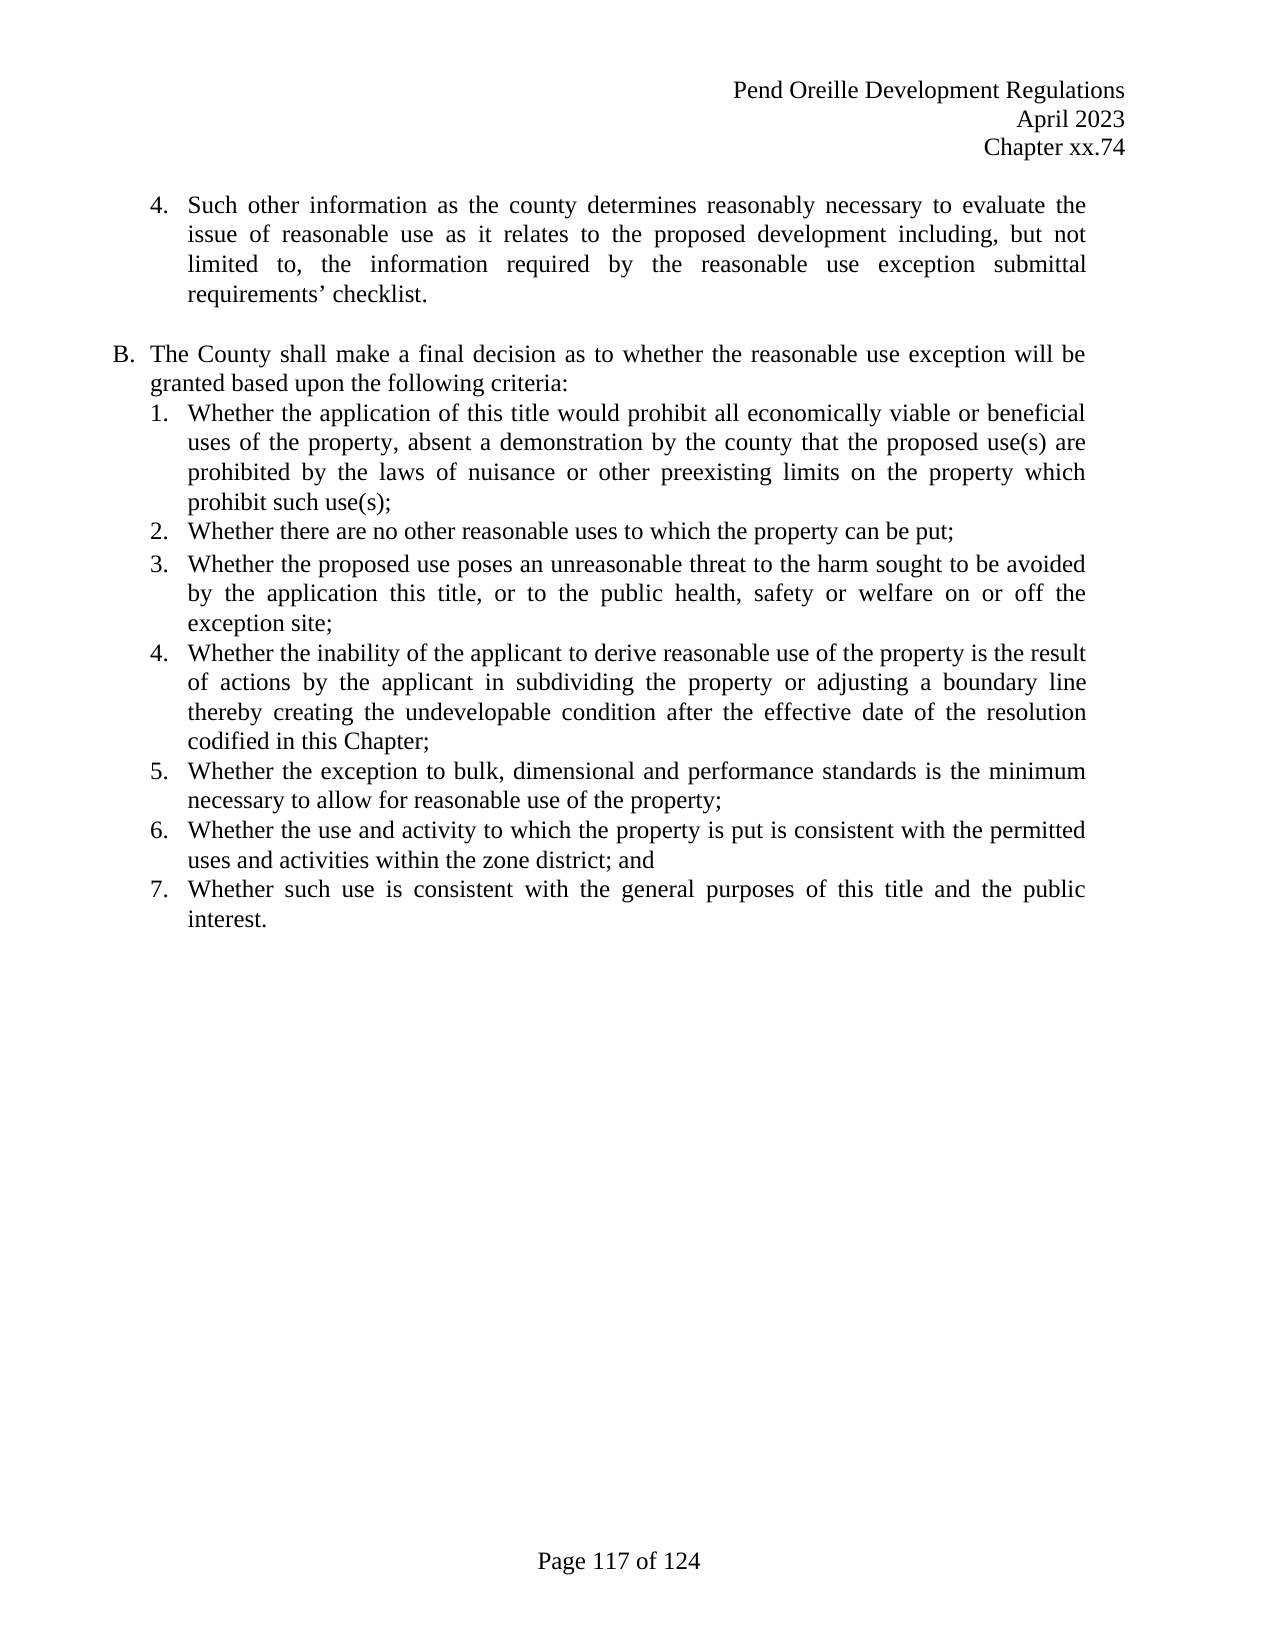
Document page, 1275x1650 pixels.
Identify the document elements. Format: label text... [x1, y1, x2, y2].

list Whether the inability of the applicant to derive reasonable use of the property is the result of actions by the applicant in subdividing the property or adjusting a boundary line thereby creating the undevelopable condition after the effective date of the resolution codified in this Chapter; [150, 638, 1087, 755]
list Whether the use and activity to which the property is put is consistent with the permitted uses and activities within the zone district; and [150, 815, 1087, 873]
list Whether there are no other reasonable uses to which the property can be put; [150, 516, 1087, 545]
list The County shall make a final decision as to whether the reasonable use exception will be granted based upon the following criteria: [112, 339, 1087, 397]
list Whether the proposed use poses an unreasonable threat to the harm sought to be avoided by the application this title, or to the public health, safety or welfare on or off the exception site; [150, 549, 1087, 637]
list Whether such use is consistent with the general purposes of this title and the public interest. [150, 874, 1087, 933]
list Whether the exception to bulk, dimensional and performance standards is the minimum necessary to allow for reasonable use of the property; [150, 756, 1087, 814]
list Such other information as the county determines reasonably necessary to evaluate the issue of reasonable use as it relates to the proposed development including, but not limited to, the information required by the reasonable use exception submittal requirements’ checklist. [150, 190, 1087, 307]
list Whether the application of this title would prohibit all economically viable or beneficial uses of the property, absent a demonstration by the county that the proposed use(s) are prohibited by the laws of nuisance or other preexisting limits on the property which prohibit such use(s); [150, 398, 1087, 515]
